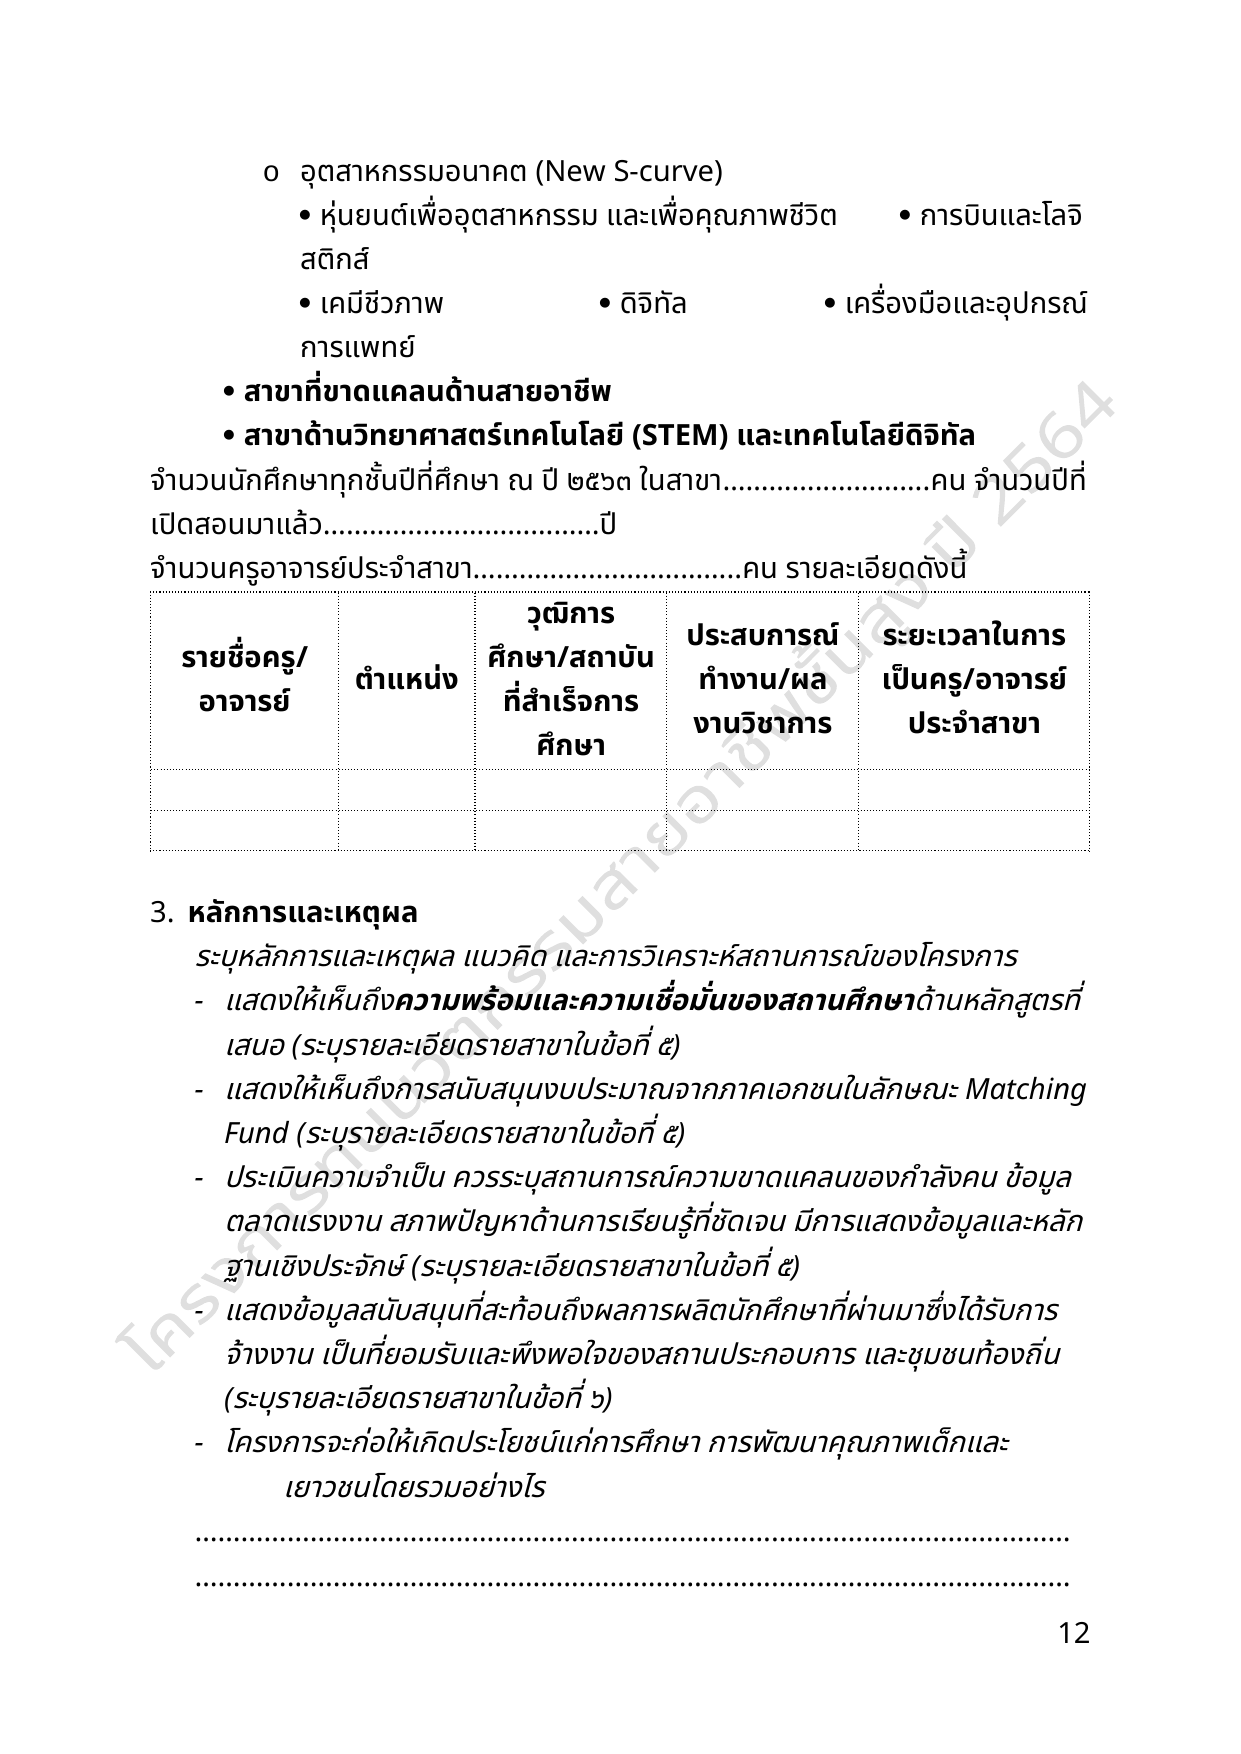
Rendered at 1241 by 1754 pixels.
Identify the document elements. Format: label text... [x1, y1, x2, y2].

text ระบุหลักการและเหตุผล แนวคิด และการวิเคราะห์สถานการณ์ของโครงการ [150, 935, 1090, 979]
text จำนวนนักศึกษาทุกชั้นปีที่ศึกษา ณ ปี ๒๕๖๓ ในสาขา…………..………….คน จำนวนปีที่เปิดสอนมาแล้ว………………………………ปี [150, 459, 1090, 547]
table_cell [151, 810, 338, 850]
table_header รายชื่อครู/อาจารย์ [151, 591, 338, 769]
list แสดงข้อมูลสนับสนุนที่สะท้อนถึงผลการผลิตนักศึกษาที่ผ่านมาซึ่งได้รับการจ้างงาน เป็นที่ยอมรับและพึงพอใจของสถานประกอบการ และชุมชนท้องถิ่น (ระบุรายละเอียดรายสาขาในข้อที่ ๖) [194, 1289, 1090, 1422]
table_cell [475, 769, 667, 810]
list แสดงให้เห็นถึงการสนับสนุนงบประมาณจากภาคเอกชนในลักษณะ Matching Fund (ระบุรายละเอียดรายสาขาในข้อที่ ๕) [194, 1068, 1090, 1157]
table_cell [338, 810, 475, 850]
list ประเมินความจำเป็น ควรระบุสถานการณ์ความขาดแคลนของกำลังคน ข้อมูลตลาดแรงงาน สภาพปัญหาด้านการเรียนรู้ที่ชัดเจน มีการแสดงข้อมูลและหลักฐานเชิงประจักษ์ (ระบุรายละเอียดรายสาขาในข้อที่ ๕) [194, 1157, 1090, 1289]
table_cell [475, 810, 667, 850]
table_cell [859, 810, 1090, 850]
list อุตสาหกรรมอนาคต (New S-curve) [262, 150, 1090, 194]
list หลักการและเหตุผล [150, 891, 1090, 935]
list หุ่นยนต์เพื่ออุตสาหกรรม และเพื่อคุณภาพชีวิต การบินและโลจิสติกส์ [300, 194, 1090, 282]
table_cell [667, 810, 859, 850]
table_cell [667, 769, 859, 810]
table_header ระยะเวลาในการเป็นครู/อาจารย์ประจำสาขา [859, 591, 1090, 769]
text สาขาที่ขาดแคลนด้านสายอาชีพ [150, 371, 1090, 414]
table_header ตำแหน่ง [338, 591, 475, 769]
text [194, 1510, 1090, 1595]
table_header วุฒิการศึกษา/สถาบันที่สำเร็จการศึกษา [475, 591, 667, 769]
text จำนวนครูอาจารย์ประจำสาขา……………………………..คน รายละเอียดดังนี้ [150, 547, 1090, 591]
table_cell [151, 769, 338, 810]
list แสดงให้เห็นถึงความพร้อมและความเชื่อมั่นของสถานศึกษาด้านหลักสูตรที่เสนอ (ระบุรายละเอียดรายสาขาในข้อที่ ๕) [194, 979, 1090, 1068]
table_cell [338, 769, 475, 810]
list โครงการจะก่อให้เกิดประโยชน์แก่การศึกษา การพัฒนาคุณภาพเด็กและเยาวชนโดยรวมอย่างไร [194, 1422, 1090, 1510]
list เคมีชีวภาพ ดิจิทัล เครื่องมือและอุปกรณ์การแพทย์ [300, 282, 1090, 371]
table_header ประสบการณ์ทำงาน/ผลงานวิชาการ [667, 591, 859, 769]
table_cell [859, 769, 1090, 810]
text สาขาด้านวิทยาศาสตร์เทคโนโลยี (STEM) และเทคโนโลยีดิจิทัล [150, 414, 1090, 459]
